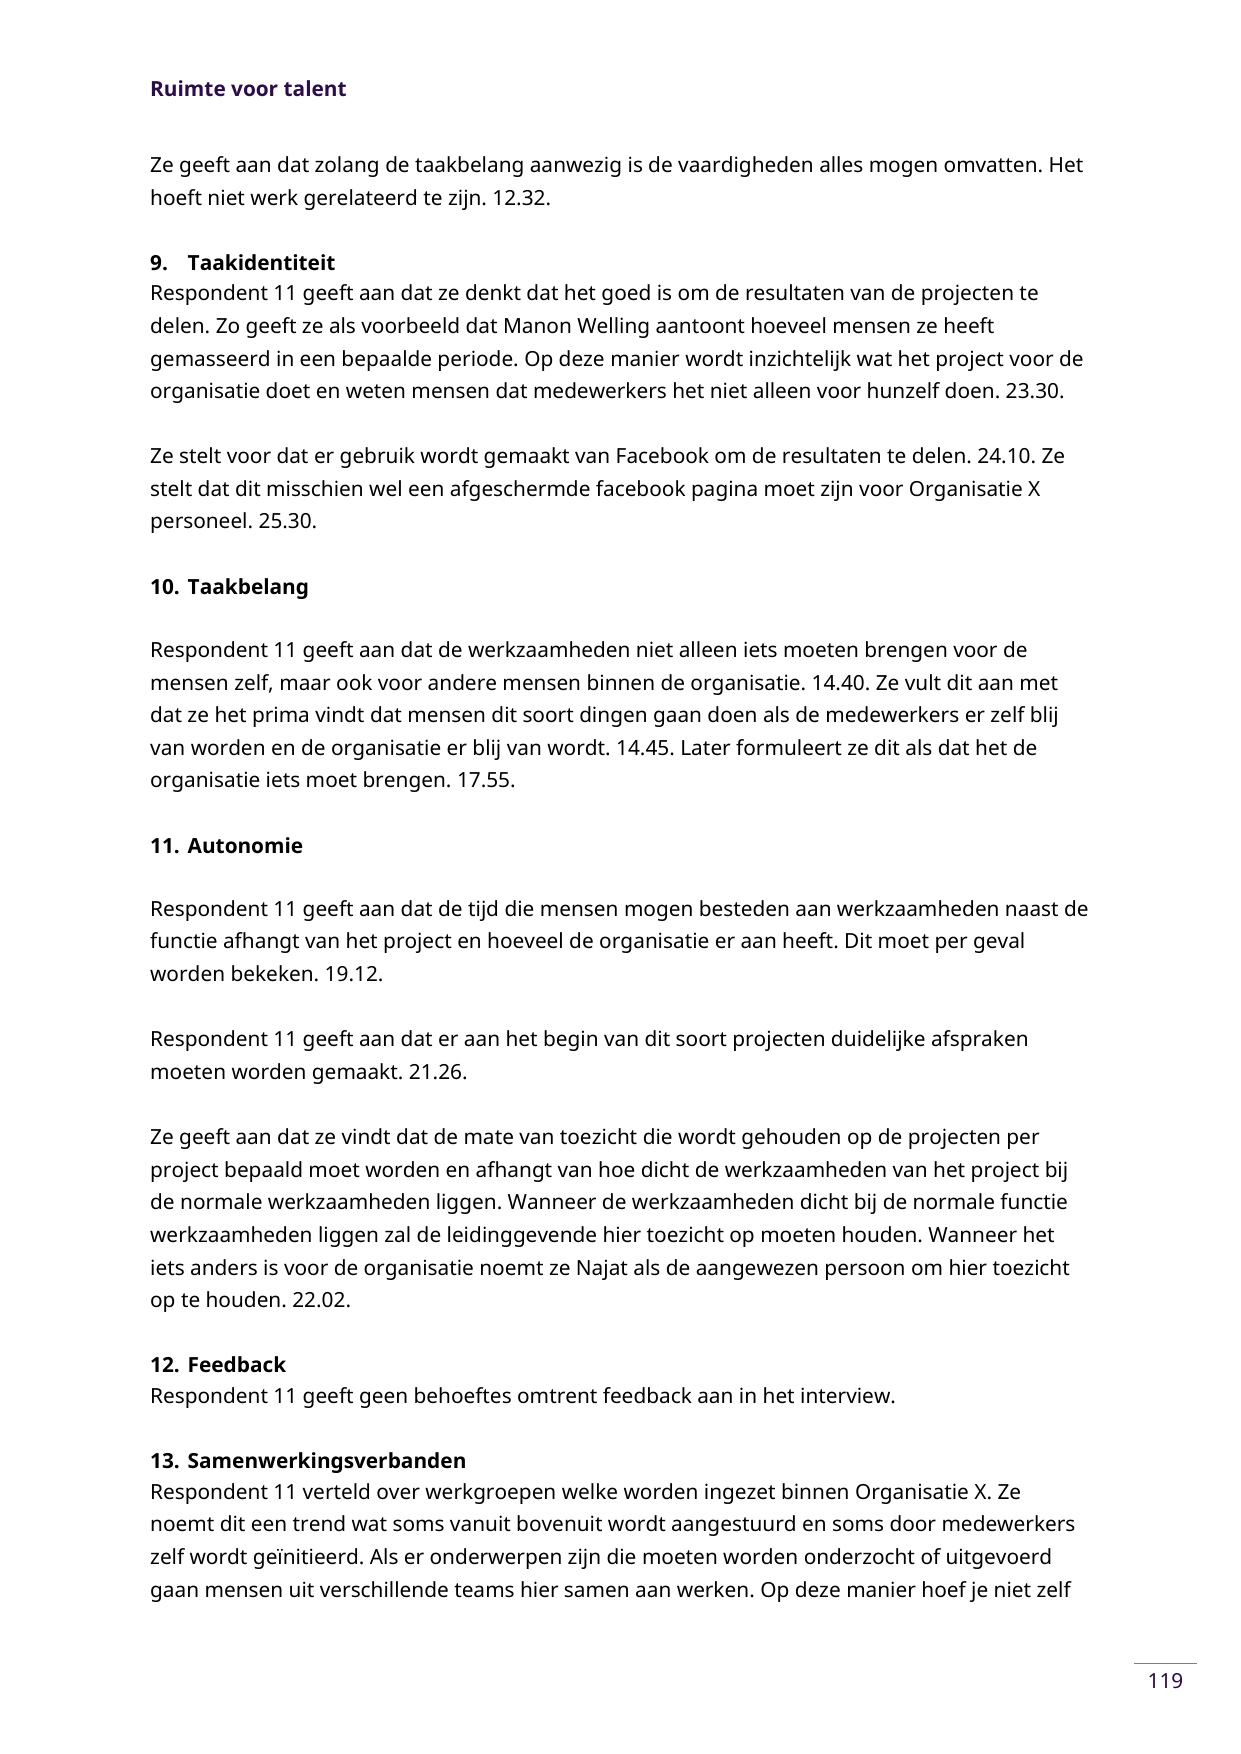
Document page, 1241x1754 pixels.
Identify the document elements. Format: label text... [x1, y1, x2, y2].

list Respondent 11 geeft aan dat ze denkt dat het goed is om de resultaten van de projecten te delen. Zo geeft ze als voorbeeld dat Manon Welling aantoont hoeveel mensen ze heeft gemasseerd in een bepaalde periode. Op deze manier wordt inzichtelijk wat het project voor de organisatie doet en weten mensen dat medewerkers het niet alleen voor hunzelf doen. 23.30. [150, 278, 1090, 405]
list Respondent 11 geeft aan dat er aan het begin van dit soort projecten duidelijke afspraken moeten worden gemaakt. 21.26. [150, 1024, 1090, 1085]
list Taakidentiteit [150, 248, 1090, 276]
list Ze stelt voor dat er gebruik wordt gemaakt van Facebook om de resultaten te delen. 24.10. Ze stelt dat dit misschien wel een afgeschermde facebook pagina moet zijn voor Organisatie X personeel. 25.30. [150, 441, 1090, 535]
list Ze geeft aan dat zolang de taakbelang aanwezig is de vaardigheden alles mogen omvatten. Het hoeft niet werk gerelateerd te zijn. 12.32. [150, 150, 1090, 211]
list Ze geeft aan dat ze vindt dat de mate van toezicht die wordt gehouden op de projecten per project bepaald moet worden en afhangt van hoe dicht de werkzaamheden van het project bij de normale werkzaamheden liggen. Wanneer de werkzaamheden dicht bij de normale functie werkzaamheden liggen zal de leidinggevende hier toezicht op moeten houden. Wanneer het iets anders is voor de organisatie noemt ze Najat als de aangewezen persoon om hier toezicht op te houden. 22.02. [150, 1122, 1090, 1314]
list Autonomie [150, 831, 1090, 859]
list Respondent 11 geeft aan dat de werkzaamheden niet alleen iets moeten brengen voor de mensen zelf, maar ook voor andere mensen binnen de organisatie. 14.40. Ze vult dit aan met dat ze het prima vindt dat mensen dit soort dingen gaan doen als de medewerkers er zelf blij van worden en de organisatie er blij van wordt. 14.45. Later formuleert ze dit als dat het de organisatie iets moet brengen. 17.55. [150, 635, 1090, 794]
list Taakbelang [150, 572, 1090, 600]
list Feedback [150, 1350, 1090, 1379]
list Samenwerkingsverbanden [150, 1446, 1090, 1475]
list Respondent 11 geeft aan dat de tijd die mensen mogen besteden aan werkzaamheden naast de functie afhangt van het project en hoeveel de organisatie er aan heeft. Dit moet per geval worden bekeken. 19.12. [150, 894, 1090, 988]
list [150, 1477, 1090, 1603]
list Respondent 11 geeft geen behoeftes omtrent feedback aan in het interview. [150, 1381, 1090, 1409]
